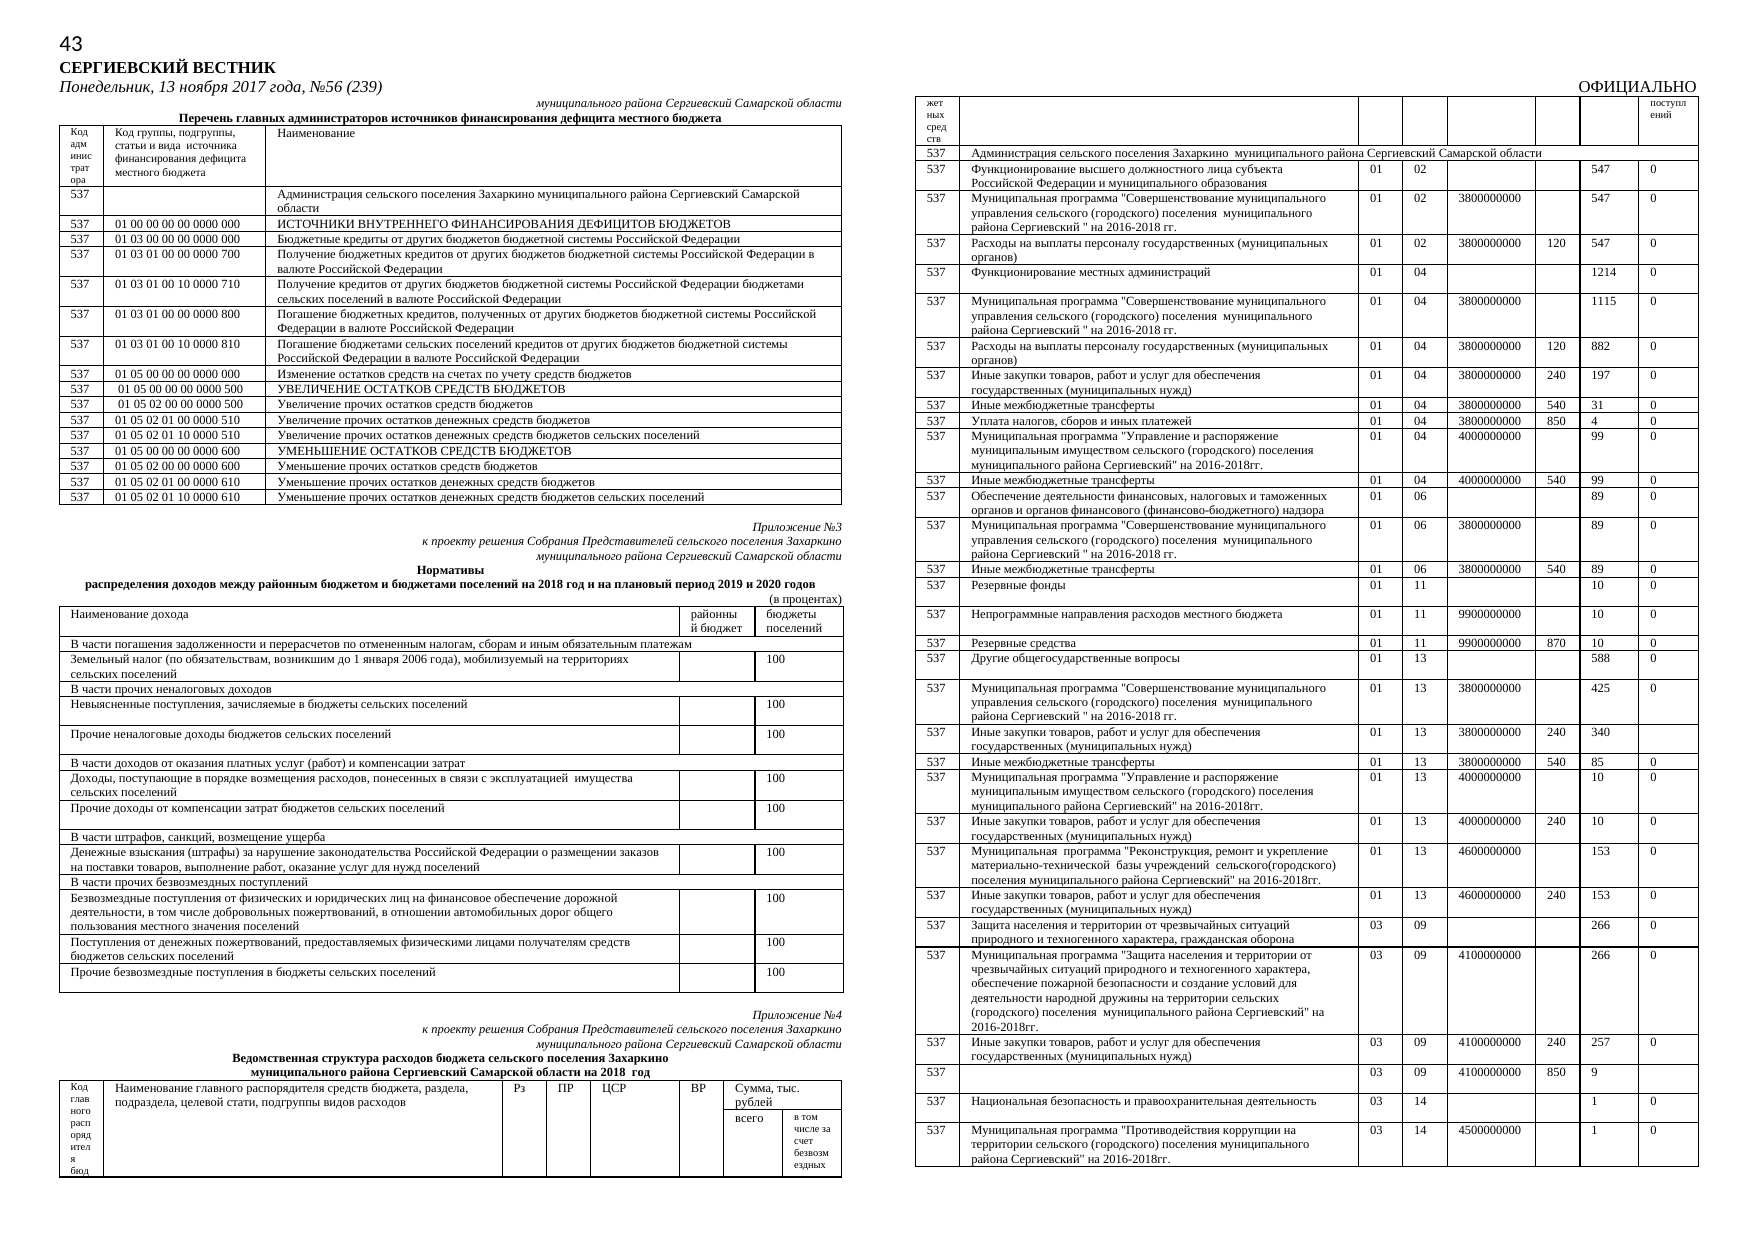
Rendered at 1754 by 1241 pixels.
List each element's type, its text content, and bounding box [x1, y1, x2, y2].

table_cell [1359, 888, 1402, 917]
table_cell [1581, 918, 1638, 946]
text (в процентах) [59, 591, 842, 606]
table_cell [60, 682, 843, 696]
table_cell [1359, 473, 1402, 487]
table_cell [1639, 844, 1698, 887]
text к проекту решения Собрания Представителей сельского поселения Захаркино [59, 1022, 842, 1036]
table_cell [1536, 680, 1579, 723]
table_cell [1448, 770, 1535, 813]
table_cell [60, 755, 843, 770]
text Перечень главных администраторов источников финансирования дефицита местного бюджета [59, 110, 842, 125]
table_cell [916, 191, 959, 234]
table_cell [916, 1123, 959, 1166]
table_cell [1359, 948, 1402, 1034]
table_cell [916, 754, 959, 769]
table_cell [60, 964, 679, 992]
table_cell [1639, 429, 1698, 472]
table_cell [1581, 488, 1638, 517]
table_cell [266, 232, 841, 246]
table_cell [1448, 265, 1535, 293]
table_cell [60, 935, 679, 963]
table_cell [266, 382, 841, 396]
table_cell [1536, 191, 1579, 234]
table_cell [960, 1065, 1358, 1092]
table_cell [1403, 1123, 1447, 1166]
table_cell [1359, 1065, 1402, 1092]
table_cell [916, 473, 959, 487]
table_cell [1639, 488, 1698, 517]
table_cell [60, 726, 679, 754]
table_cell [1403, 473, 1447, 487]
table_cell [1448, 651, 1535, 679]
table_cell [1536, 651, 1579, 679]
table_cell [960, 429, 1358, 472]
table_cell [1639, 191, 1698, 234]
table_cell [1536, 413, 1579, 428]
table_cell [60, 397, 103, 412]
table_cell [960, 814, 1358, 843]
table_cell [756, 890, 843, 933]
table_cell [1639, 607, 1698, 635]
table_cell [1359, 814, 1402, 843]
text Ведомственная структура расходов бюджета сельского поселения Захаркино [59, 1051, 842, 1065]
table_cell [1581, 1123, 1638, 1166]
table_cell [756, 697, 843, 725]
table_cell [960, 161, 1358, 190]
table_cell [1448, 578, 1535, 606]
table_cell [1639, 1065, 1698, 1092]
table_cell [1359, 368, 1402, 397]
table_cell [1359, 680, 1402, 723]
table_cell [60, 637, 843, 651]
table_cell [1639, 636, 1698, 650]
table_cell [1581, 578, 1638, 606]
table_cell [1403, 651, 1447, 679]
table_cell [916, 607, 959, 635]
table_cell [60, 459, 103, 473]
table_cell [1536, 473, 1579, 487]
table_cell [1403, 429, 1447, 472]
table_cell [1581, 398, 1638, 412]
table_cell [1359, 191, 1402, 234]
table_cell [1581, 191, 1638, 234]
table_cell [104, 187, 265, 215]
text к проекту решения Собрания Представителей сельского поселения Захаркино [59, 534, 842, 548]
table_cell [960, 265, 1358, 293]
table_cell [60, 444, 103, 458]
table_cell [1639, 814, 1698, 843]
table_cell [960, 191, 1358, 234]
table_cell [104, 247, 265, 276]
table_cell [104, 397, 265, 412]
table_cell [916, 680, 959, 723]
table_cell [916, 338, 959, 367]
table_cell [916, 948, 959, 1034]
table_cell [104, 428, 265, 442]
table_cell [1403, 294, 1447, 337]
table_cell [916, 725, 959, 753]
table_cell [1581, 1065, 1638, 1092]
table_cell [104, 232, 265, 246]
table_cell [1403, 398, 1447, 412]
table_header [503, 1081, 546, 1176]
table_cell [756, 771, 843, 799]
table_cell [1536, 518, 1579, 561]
text распределения доходов между районным бюджетом и бюджетами поселений на 2018 год и на плановый период 2019 и 2020 годов [59, 577, 842, 591]
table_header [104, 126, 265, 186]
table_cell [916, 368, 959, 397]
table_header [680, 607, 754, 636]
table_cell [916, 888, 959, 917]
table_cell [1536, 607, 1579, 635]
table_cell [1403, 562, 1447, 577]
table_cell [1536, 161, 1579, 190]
text Нормативы [59, 563, 842, 577]
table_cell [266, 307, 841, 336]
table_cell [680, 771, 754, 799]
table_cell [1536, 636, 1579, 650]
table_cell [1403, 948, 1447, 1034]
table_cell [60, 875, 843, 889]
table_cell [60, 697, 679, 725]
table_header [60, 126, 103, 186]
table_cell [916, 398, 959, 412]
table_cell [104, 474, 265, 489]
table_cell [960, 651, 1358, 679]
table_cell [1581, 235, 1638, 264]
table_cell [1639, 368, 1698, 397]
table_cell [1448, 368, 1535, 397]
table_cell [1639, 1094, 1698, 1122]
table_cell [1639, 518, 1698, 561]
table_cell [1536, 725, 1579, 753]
text Приложение №3 [59, 519, 842, 534]
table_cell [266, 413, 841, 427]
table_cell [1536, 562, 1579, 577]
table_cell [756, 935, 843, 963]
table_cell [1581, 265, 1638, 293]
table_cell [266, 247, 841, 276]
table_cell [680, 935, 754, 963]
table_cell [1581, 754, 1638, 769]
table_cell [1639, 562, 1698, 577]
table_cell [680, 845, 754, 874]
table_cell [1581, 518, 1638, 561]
text муниципального района Сергиевский Самарской области [59, 548, 842, 563]
text Приложение №4 [59, 1008, 842, 1022]
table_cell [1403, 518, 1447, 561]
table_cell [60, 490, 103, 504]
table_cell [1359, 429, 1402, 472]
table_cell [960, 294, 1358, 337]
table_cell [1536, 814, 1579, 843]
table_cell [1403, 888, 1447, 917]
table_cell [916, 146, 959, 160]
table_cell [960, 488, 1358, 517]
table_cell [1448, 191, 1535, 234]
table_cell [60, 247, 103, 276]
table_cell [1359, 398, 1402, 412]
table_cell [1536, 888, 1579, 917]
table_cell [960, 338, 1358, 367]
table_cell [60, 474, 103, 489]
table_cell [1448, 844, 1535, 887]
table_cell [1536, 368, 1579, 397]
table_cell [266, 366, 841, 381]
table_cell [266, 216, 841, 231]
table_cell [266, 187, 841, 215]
text муниципального района Сергиевский Самарской области на 2018 год [59, 1065, 842, 1079]
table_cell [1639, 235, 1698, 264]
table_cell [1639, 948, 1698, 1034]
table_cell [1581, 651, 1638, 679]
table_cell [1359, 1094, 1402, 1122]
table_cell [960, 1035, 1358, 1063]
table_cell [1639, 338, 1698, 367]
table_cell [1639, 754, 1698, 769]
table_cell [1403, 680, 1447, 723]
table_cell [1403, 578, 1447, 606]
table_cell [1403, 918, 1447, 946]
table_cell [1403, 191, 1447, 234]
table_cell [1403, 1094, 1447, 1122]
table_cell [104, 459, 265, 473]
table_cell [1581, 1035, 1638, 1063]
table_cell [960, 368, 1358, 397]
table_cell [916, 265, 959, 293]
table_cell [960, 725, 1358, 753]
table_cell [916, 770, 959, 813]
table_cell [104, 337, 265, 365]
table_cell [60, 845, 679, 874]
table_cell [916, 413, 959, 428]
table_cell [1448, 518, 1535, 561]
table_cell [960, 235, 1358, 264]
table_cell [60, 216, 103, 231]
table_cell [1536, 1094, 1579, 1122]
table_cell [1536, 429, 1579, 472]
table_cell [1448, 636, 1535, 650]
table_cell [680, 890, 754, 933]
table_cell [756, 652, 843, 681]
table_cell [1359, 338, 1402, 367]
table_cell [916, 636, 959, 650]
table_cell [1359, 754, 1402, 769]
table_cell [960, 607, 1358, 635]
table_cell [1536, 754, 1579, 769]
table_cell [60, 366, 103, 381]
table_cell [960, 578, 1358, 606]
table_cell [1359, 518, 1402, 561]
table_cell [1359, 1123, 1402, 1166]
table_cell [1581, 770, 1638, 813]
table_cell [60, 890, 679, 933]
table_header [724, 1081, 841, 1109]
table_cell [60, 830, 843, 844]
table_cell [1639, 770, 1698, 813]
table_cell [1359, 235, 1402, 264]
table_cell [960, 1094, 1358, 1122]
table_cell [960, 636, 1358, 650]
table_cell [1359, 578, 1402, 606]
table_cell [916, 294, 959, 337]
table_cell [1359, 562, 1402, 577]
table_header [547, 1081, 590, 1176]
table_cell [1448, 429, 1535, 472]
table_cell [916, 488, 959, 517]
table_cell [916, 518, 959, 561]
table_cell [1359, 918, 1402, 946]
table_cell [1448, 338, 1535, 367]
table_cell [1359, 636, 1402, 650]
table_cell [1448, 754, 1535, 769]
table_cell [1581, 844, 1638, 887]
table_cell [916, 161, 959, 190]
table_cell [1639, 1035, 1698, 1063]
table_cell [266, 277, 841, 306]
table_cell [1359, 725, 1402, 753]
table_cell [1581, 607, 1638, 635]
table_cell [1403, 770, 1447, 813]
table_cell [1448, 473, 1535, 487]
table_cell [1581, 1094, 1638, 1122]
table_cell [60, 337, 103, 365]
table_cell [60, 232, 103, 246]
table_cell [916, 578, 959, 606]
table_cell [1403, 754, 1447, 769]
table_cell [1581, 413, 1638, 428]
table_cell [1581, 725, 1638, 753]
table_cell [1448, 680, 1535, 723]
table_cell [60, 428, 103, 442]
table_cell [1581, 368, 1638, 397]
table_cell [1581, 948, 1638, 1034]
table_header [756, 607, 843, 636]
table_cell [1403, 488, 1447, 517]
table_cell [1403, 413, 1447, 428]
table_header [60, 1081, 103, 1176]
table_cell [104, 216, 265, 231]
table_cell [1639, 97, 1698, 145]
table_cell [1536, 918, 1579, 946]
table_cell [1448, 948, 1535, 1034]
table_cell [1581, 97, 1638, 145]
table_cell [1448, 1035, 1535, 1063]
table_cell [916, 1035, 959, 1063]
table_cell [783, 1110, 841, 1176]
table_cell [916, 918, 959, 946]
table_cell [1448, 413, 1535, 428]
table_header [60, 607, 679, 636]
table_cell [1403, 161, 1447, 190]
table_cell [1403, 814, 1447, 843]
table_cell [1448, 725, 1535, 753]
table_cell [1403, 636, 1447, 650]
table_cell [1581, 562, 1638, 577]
text муниципального района Сергиевский Самарской области [59, 1036, 842, 1051]
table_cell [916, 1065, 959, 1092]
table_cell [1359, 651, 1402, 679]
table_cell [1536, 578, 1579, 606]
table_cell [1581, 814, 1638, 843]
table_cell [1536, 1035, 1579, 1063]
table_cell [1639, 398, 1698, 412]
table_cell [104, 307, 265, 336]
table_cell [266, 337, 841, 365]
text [59, 96, 842, 110]
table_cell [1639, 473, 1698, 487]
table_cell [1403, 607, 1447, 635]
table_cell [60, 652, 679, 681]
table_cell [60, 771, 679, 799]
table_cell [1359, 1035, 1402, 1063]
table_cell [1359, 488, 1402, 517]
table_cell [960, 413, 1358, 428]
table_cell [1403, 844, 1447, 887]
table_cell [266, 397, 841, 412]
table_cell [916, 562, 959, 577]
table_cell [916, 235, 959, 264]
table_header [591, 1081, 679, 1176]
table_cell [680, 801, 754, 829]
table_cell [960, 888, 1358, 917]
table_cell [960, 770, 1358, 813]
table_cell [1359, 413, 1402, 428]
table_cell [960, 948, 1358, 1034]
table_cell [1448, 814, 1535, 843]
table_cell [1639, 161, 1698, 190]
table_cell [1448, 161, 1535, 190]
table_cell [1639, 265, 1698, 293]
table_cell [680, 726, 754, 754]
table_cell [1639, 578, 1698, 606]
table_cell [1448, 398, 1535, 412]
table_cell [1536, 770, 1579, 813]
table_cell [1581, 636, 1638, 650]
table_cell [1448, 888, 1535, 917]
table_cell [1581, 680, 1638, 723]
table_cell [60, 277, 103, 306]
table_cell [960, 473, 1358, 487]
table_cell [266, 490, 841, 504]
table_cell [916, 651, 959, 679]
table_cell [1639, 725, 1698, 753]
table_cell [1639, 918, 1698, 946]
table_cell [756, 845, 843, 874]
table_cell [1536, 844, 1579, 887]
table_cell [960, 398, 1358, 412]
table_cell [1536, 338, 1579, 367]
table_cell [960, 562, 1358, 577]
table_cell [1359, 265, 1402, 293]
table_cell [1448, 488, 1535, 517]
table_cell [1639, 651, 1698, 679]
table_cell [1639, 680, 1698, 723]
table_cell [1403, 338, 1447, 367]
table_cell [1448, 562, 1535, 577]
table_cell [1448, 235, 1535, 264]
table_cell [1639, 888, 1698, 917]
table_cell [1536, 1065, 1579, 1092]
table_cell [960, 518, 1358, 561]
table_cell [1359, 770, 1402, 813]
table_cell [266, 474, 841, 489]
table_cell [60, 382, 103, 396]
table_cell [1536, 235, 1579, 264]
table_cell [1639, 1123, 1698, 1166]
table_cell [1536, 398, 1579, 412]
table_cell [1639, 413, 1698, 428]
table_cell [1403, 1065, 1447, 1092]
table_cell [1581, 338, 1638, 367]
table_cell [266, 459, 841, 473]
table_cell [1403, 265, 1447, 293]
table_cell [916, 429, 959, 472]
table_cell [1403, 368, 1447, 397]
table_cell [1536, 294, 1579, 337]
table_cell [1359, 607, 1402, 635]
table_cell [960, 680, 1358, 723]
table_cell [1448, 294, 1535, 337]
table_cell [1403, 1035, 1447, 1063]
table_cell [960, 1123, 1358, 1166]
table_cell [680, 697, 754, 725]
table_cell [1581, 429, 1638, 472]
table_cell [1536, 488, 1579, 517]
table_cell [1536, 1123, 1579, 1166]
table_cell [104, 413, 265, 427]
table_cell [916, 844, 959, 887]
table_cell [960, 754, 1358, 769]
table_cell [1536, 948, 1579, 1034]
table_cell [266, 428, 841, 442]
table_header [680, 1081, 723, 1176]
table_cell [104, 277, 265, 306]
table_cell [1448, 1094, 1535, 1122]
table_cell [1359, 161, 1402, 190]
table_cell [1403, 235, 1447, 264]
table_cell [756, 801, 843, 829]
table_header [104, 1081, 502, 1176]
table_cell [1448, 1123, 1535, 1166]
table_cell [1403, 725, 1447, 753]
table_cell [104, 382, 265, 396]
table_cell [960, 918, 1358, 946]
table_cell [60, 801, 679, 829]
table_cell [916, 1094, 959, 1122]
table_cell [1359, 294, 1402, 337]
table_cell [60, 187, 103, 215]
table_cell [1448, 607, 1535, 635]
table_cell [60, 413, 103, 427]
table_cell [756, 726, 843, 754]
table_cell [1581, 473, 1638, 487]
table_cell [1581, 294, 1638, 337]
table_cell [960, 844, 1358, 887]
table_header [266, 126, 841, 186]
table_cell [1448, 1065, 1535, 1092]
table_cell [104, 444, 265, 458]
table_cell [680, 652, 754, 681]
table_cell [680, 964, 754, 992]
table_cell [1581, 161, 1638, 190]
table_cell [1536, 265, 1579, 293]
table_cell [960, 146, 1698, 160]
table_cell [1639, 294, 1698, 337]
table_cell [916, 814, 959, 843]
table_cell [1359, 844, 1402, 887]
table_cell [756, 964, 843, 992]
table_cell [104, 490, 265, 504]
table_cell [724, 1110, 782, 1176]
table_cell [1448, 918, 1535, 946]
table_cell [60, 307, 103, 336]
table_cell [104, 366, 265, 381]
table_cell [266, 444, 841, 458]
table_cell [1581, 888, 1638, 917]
